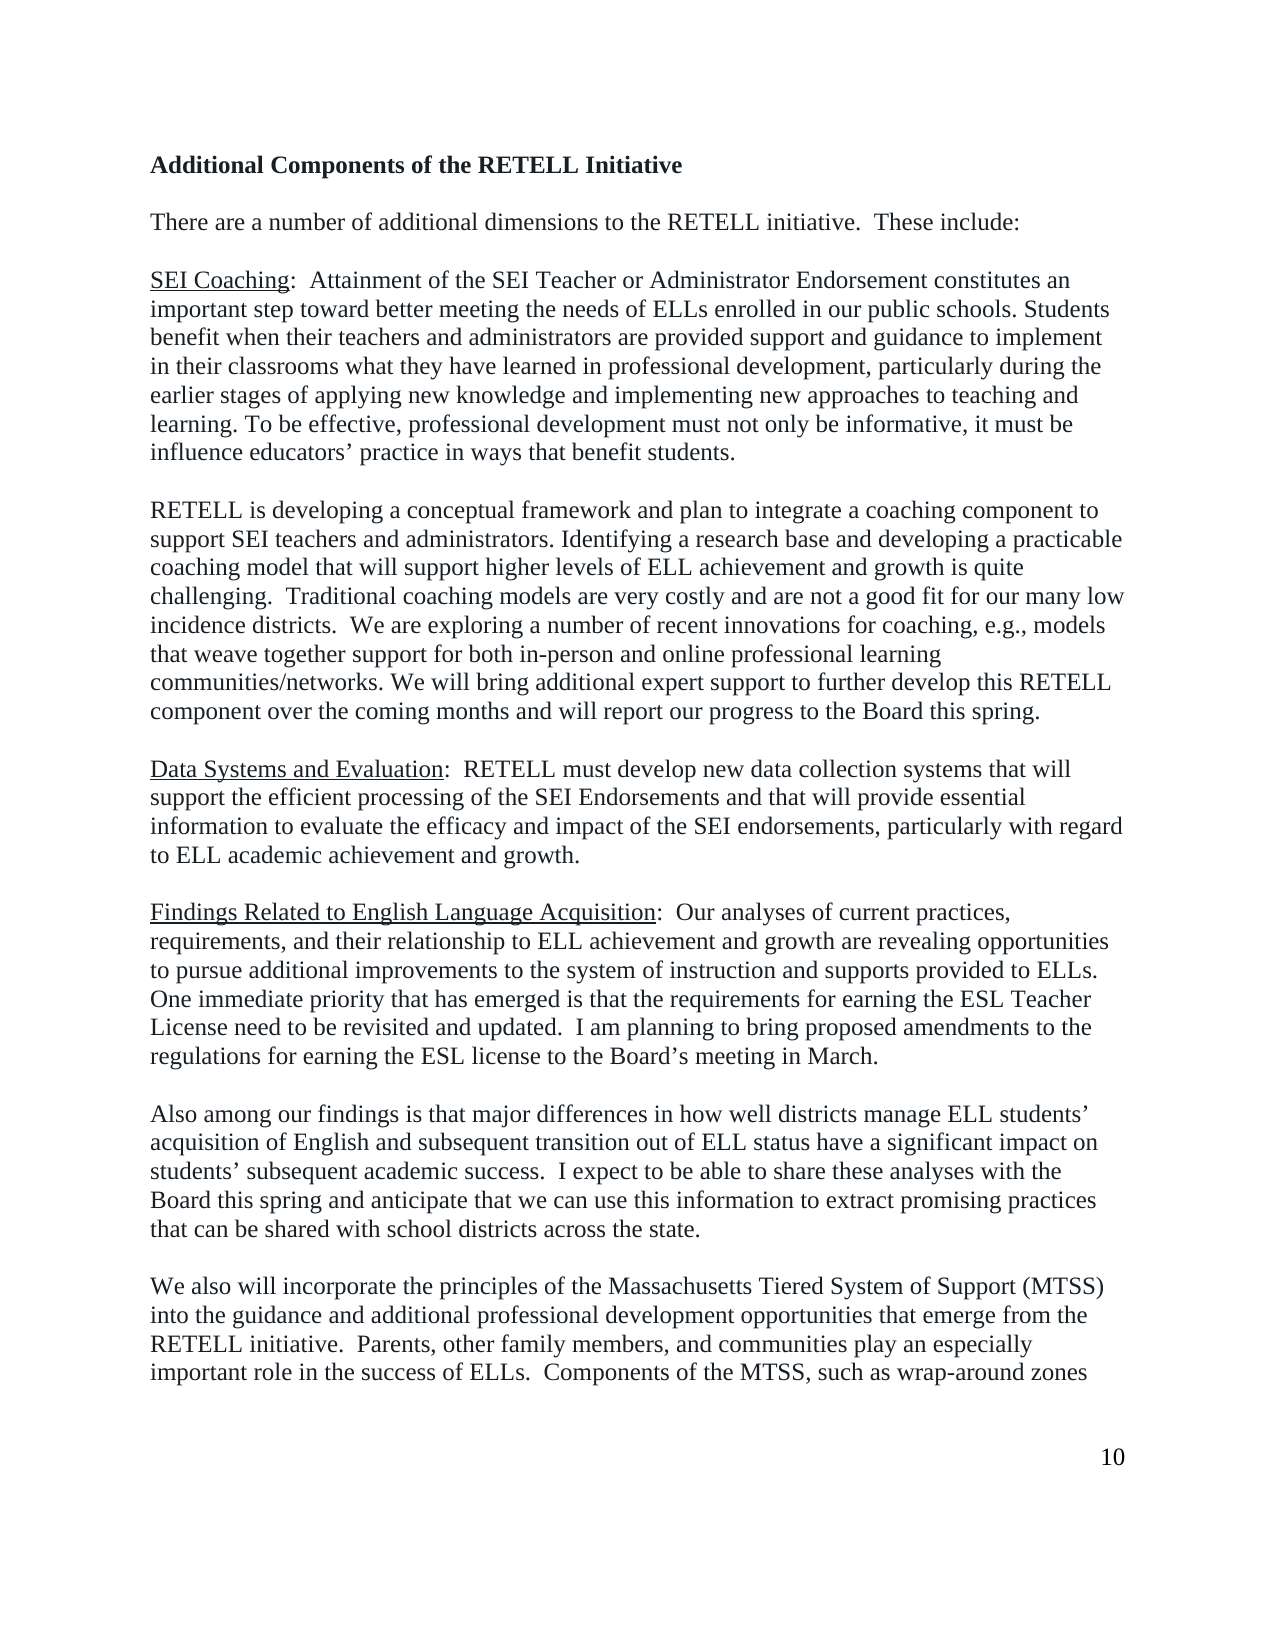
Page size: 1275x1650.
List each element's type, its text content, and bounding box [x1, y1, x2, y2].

text Data Systems and Evaluation: RETELL must develop new data collection systems that will support the efficient processing of the SEI Endorsements and that will provide essential information to evaluate the efficacy and impact of the SEI endorsements, particularly with regard to ELL academic achievement and growth. [150, 754, 1125, 869]
text Also among our findings is that major differences in how well districts manage ELL students’ acquisition of English and subsequent transition out of ELL status have a significant impact on students’ subsequent academic success. I expect to be able to share these analyses with the Board this spring and anticipate that we can use this information to extract promising practices that can be shared with school districts across the state. [150, 1099, 1125, 1242]
text There are a number of additional dimensions to the RETELL initiative. These include: [150, 207, 1125, 236]
text Findings Related to English Language Acquisition: Our analyses of current practices, requirements, and their relationship to ELL achievement and growth are revealing opportunities to pursue additional improvements to the system of instruction and supports provided to ELLs. One immediate priority that has emerged is that the requirements for earning the ESL Teacher License need to be revisited and updated. I am planning to bring proposed amendments to the regulations for earning the ESL license to the Board’s meeting in March. [150, 897, 1125, 1070]
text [150, 1271, 1125, 1386]
text SEI Coaching: Attainment of the SEI Teacher or Administrator Endorsement constitutes an important step toward better meeting the needs of ELLs enrolled in our public schools. Students benefit when their teachers and administrators are provided support and guidance to implement in their classrooms what they have learned in professional development, particularly during the earlier stages of applying new knowledge and implementing new approaches to teaching and learning. To be effective, professional development must not only be informative, it must be influence educators’ practice in ways that benefit students. [150, 265, 1125, 466]
text Additional Components of the RETELL Initiative [150, 150, 1125, 179]
text RETELL is developing a conceptual framework and plan to integrate a coaching component to support SEI teachers and administrators. Identifying a research base and developing a practicable coaching model that will support higher levels of ELL achievement and growth is quite challenging. Traditional coaching models are very costly and are not a good fit for our many low incidence districts. We are exploring a number of recent innovations for coaching, e.g., models that weave together support for both in-person and online professional learning communities/networks. We will bring additional expert support to further develop this RETELL component over the coming months and will report our progress to the Board this spring. [150, 495, 1125, 725]
